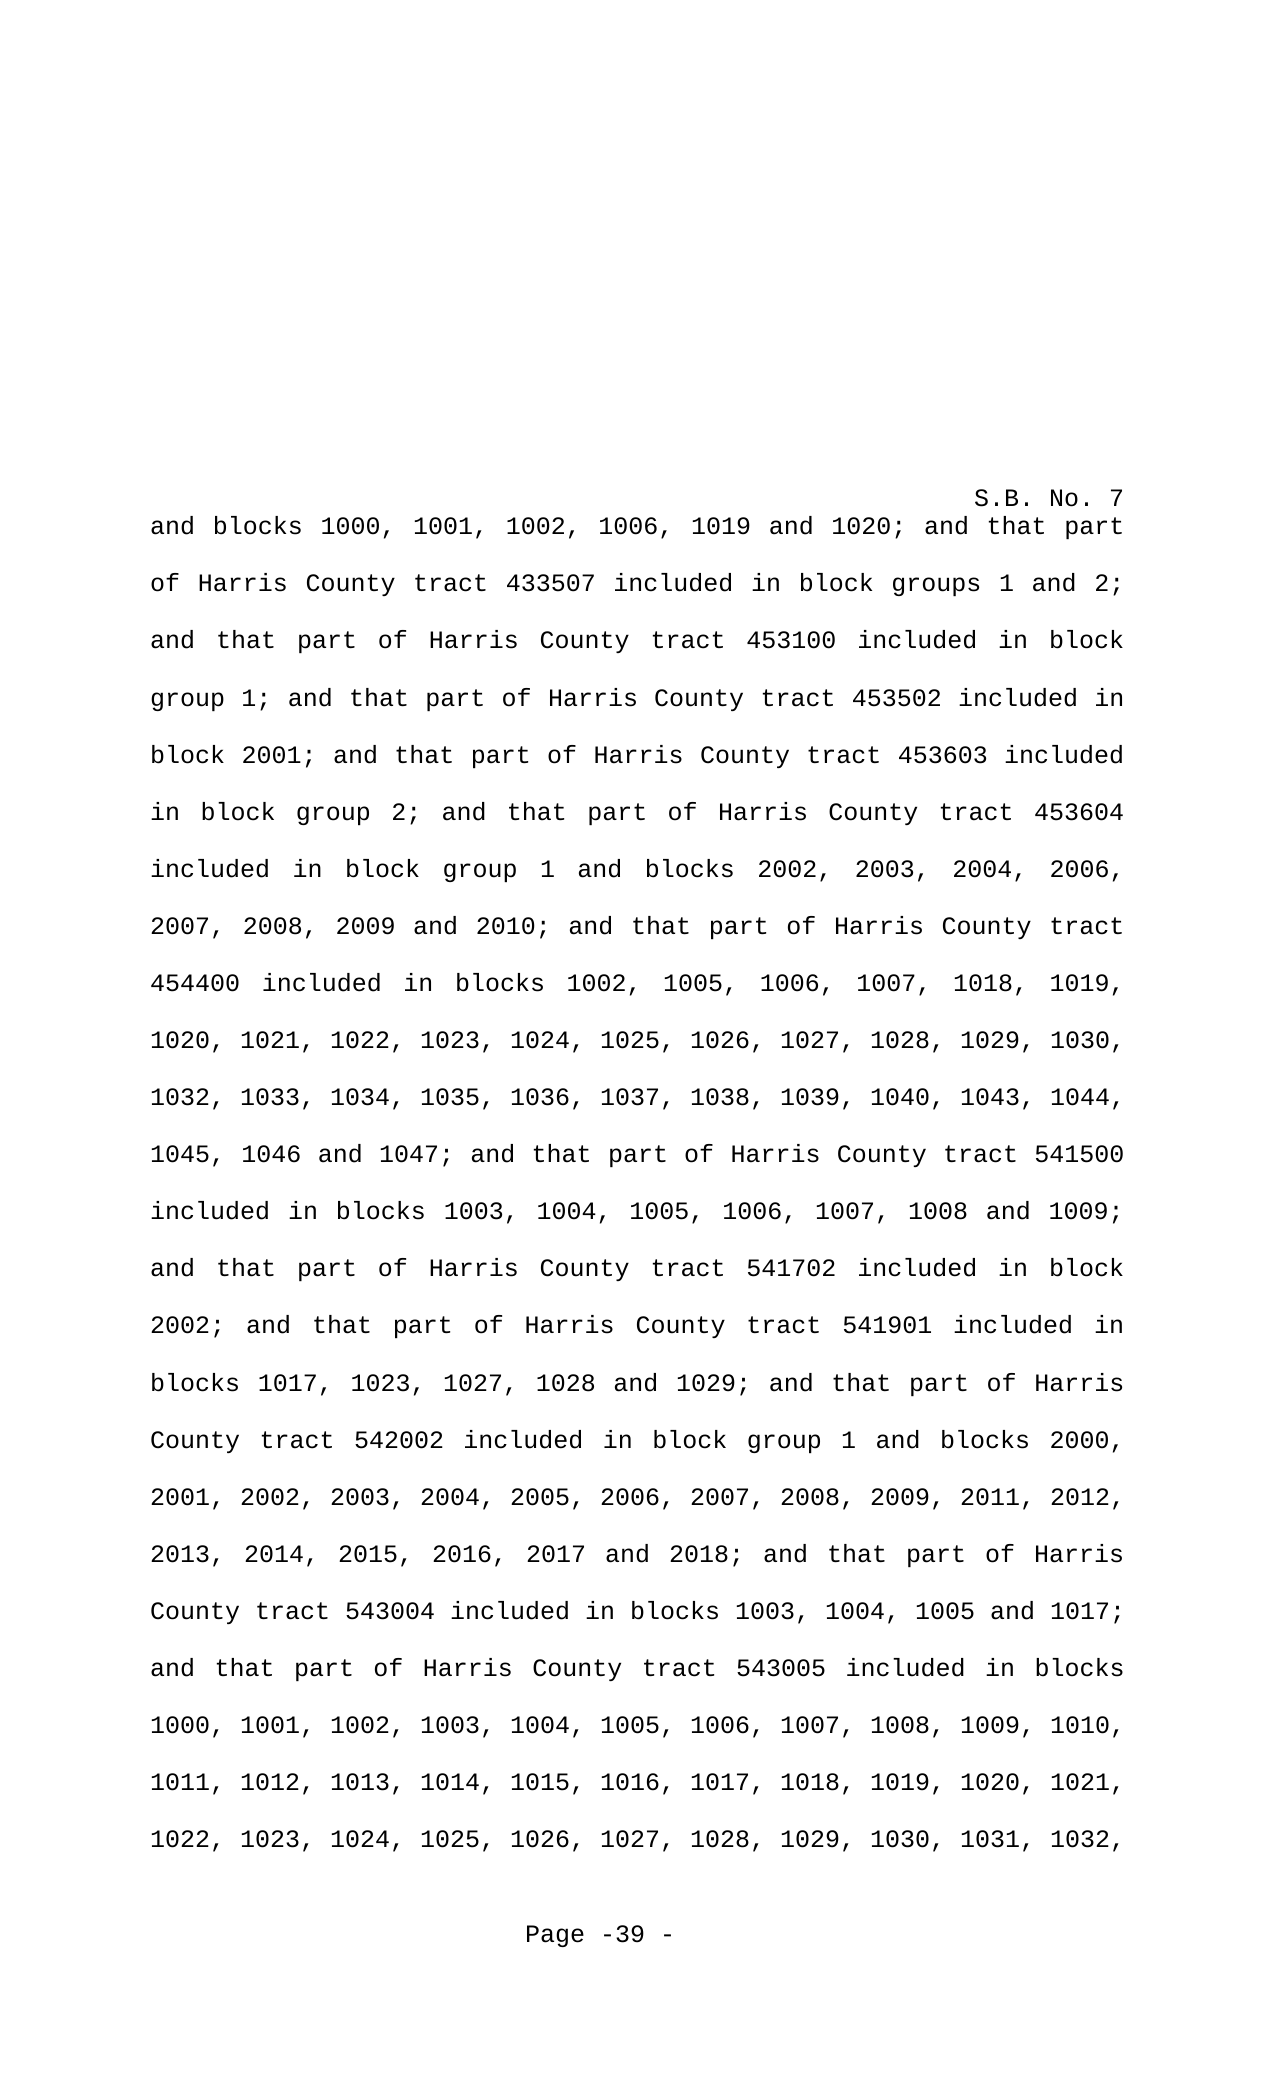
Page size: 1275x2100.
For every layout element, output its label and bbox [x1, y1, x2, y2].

text [150, 514, 1125, 1855]
